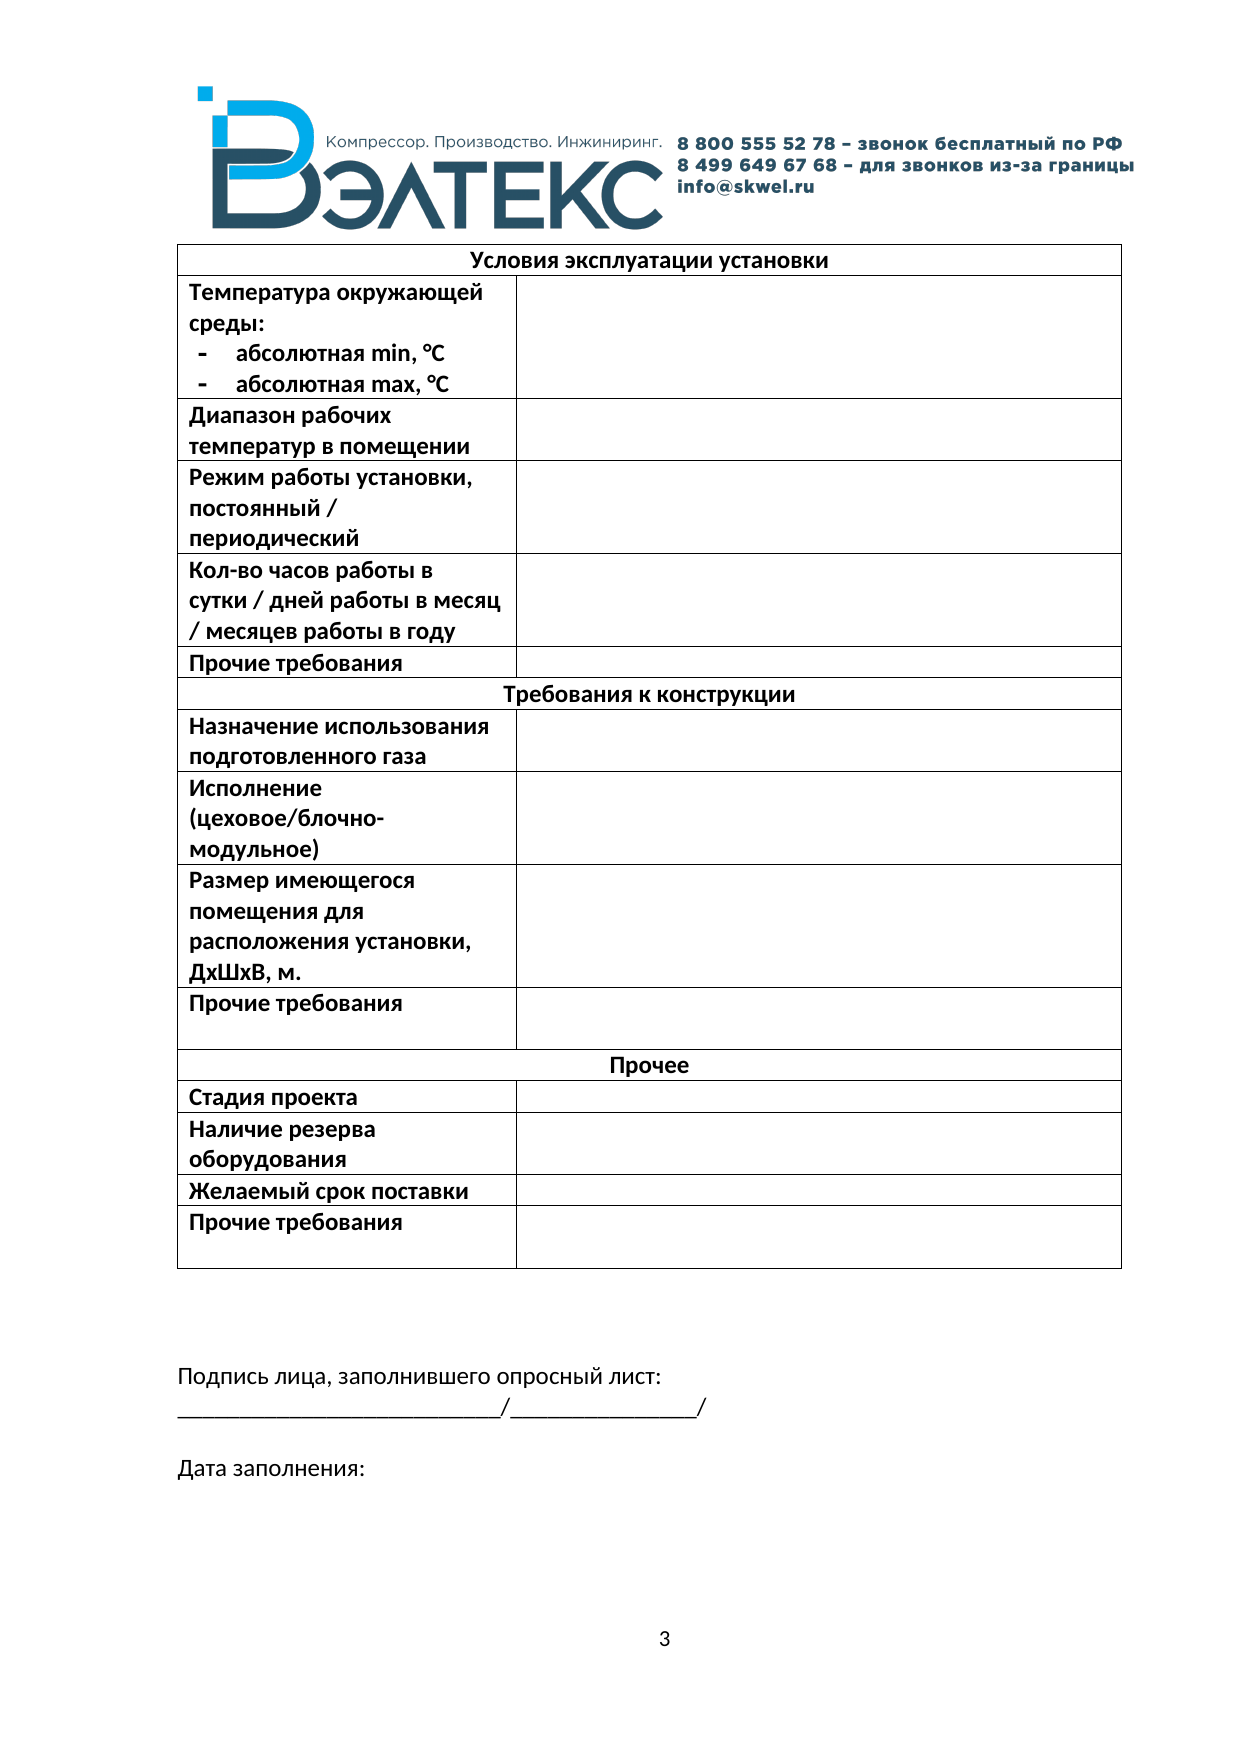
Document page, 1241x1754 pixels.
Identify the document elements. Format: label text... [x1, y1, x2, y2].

table_cell Температура окружающей среды: абсолютная min, °С абсолютная max, °С [178, 276, 516, 398]
table_cell Исполнение (цеховое/блочно-модульное) [178, 772, 516, 863]
table_cell Размер имеющегося помещения для расположения установки, ДхШхВ, м. [178, 865, 516, 987]
table_cell Стадия проекта [178, 1081, 516, 1112]
text Подпись лица, заполнившего опросный лист: __________________________/_______________/ [177, 1360, 1152, 1421]
table_cell [517, 399, 1121, 460]
table_cell Требования к конструкции [178, 678, 1121, 709]
table_cell Прочее [178, 1050, 1121, 1080]
table_cell [517, 1175, 1121, 1205]
table_cell Прочие требования [178, 988, 516, 1049]
table_cell [517, 772, 1121, 863]
table_cell [517, 461, 1121, 553]
table_cell Диапазон рабочих температур в помещении [178, 399, 516, 460]
table_cell Желаемый срок поставки [178, 1175, 516, 1205]
table_cell Прочие требования [178, 647, 516, 677]
table_cell Прочие требования [178, 1206, 516, 1267]
table_cell [517, 988, 1121, 1049]
table_cell [517, 276, 1121, 398]
table_cell [517, 1206, 1121, 1267]
table_cell Кол-во часов работы в сутки / дней работы в месяц / месяцев работы в году [178, 554, 516, 646]
table_cell [517, 647, 1121, 677]
table_cell Наличие резерва оборудования [178, 1113, 516, 1174]
table_cell [517, 554, 1121, 646]
table_cell [517, 1081, 1121, 1112]
table_cell Режим работы установки, постоянный / периодический [178, 461, 516, 553]
table_cell [517, 865, 1121, 987]
table_cell Назначение использования подготовленного газа [178, 710, 516, 771]
table_cell [517, 1113, 1121, 1174]
table_cell Условия эксплуатации установки [178, 245, 1121, 275]
text Дата заполнения: [177, 1452, 1152, 1482]
table_cell [517, 710, 1121, 771]
picture [177, 73, 1152, 244]
